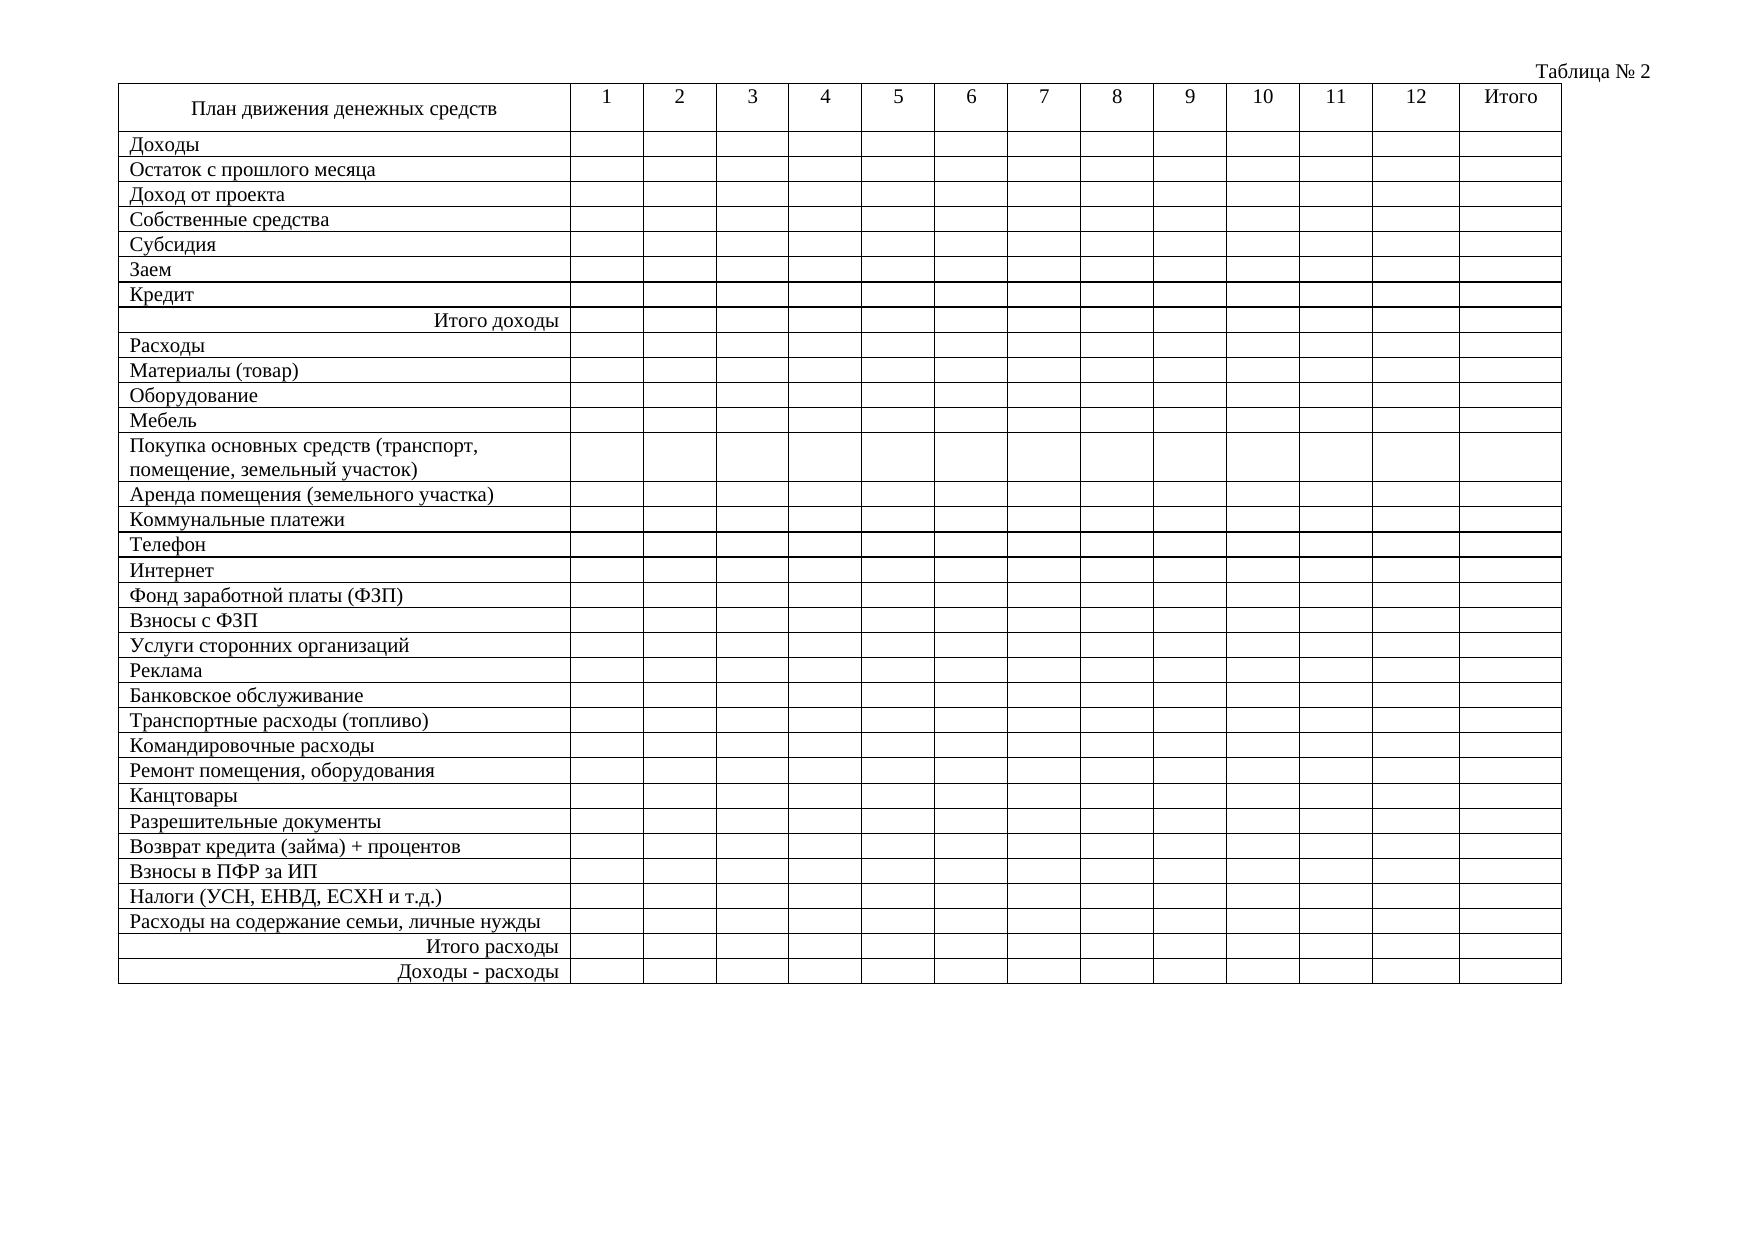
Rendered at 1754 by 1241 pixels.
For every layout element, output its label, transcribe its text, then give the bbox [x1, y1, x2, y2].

table_cell [862, 959, 934, 983]
table_cell [1008, 583, 1080, 607]
table_cell [1300, 859, 1372, 883]
table_cell [1460, 533, 1561, 556]
table_cell [571, 683, 643, 707]
table_cell [1300, 182, 1372, 206]
table_cell [1227, 383, 1299, 407]
table_cell [1008, 182, 1080, 206]
table_header 3 [717, 84, 788, 131]
table_cell [1227, 157, 1299, 181]
table_cell [789, 683, 861, 707]
table_cell [1373, 683, 1459, 707]
table_cell [1081, 257, 1153, 281]
table_cell [1081, 182, 1153, 206]
table_cell [1460, 308, 1561, 332]
table_cell [1154, 884, 1226, 908]
table_cell [789, 934, 861, 958]
table_cell [1081, 358, 1153, 382]
table_cell [1154, 283, 1226, 306]
table_cell [1300, 283, 1372, 306]
table_cell [1154, 733, 1226, 757]
table_cell [1008, 758, 1080, 782]
table_cell [1081, 207, 1153, 231]
table_cell [571, 733, 643, 757]
table_cell [1460, 333, 1561, 357]
table_cell Аренда помещения (земельного участка) [119, 482, 570, 506]
table_cell [1373, 633, 1459, 657]
table_cell [1460, 758, 1561, 782]
table_cell [1373, 533, 1459, 556]
table_cell [1460, 683, 1561, 707]
table_cell [1300, 558, 1372, 582]
table_cell [1460, 583, 1561, 607]
table_cell [1154, 482, 1226, 506]
table_cell [789, 733, 861, 757]
table_cell [1008, 834, 1080, 858]
table_cell [1081, 533, 1153, 556]
table_cell [1227, 633, 1299, 657]
table_cell [935, 784, 1007, 807]
table_cell [717, 283, 788, 306]
table_cell Ремонт помещения, оборудования [119, 758, 570, 782]
table_cell [1008, 959, 1080, 983]
table_cell [644, 708, 716, 732]
table_cell [1227, 733, 1299, 757]
table_cell [1154, 708, 1226, 732]
table_cell [862, 683, 934, 707]
table_cell Материалы (товар) [119, 358, 570, 382]
table_cell [935, 132, 1007, 156]
table_cell [1227, 784, 1299, 807]
table_cell [1300, 959, 1372, 983]
table_cell [1227, 884, 1299, 908]
table_cell [862, 784, 934, 807]
table_cell [717, 633, 788, 657]
table_cell [717, 809, 788, 833]
table_cell [1373, 809, 1459, 833]
table_cell [935, 257, 1007, 281]
table_cell [644, 383, 716, 407]
table_cell [789, 433, 861, 481]
table_cell [717, 533, 788, 556]
table_cell [1460, 157, 1561, 181]
table_header 6 [935, 84, 1007, 131]
table_cell [571, 408, 643, 432]
table_cell [1373, 132, 1459, 156]
table_cell [1154, 433, 1226, 481]
table_cell [1008, 358, 1080, 382]
table_cell [1373, 959, 1459, 983]
table_cell [717, 608, 788, 632]
table_cell [1460, 834, 1561, 858]
table_cell [1300, 507, 1372, 531]
table_cell [1460, 257, 1561, 281]
table_cell [1081, 433, 1153, 481]
table_cell [1300, 583, 1372, 607]
table_cell Командировочные расходы [119, 733, 570, 757]
table_cell [789, 834, 861, 858]
table_cell Итого расходы [119, 934, 570, 958]
table_cell [935, 608, 1007, 632]
table_header 5 [862, 84, 934, 131]
table_cell [1227, 433, 1299, 481]
table_cell [862, 157, 934, 181]
table_cell Канцтовары [119, 784, 570, 807]
table_cell [1008, 207, 1080, 231]
table_cell [1154, 358, 1226, 382]
table_cell [1373, 884, 1459, 908]
table_cell [862, 834, 934, 858]
table_cell [1460, 658, 1561, 682]
table_cell [1081, 658, 1153, 682]
table_header 4 [789, 84, 861, 131]
table_cell [1227, 859, 1299, 883]
table_cell [789, 558, 861, 582]
table_cell [935, 482, 1007, 506]
table_cell [862, 809, 934, 833]
table_cell [862, 558, 934, 582]
table_cell [1460, 809, 1561, 833]
table_cell [644, 408, 716, 432]
table_cell [935, 583, 1007, 607]
table_cell [862, 358, 934, 382]
table_cell [1154, 784, 1226, 807]
table_cell [644, 683, 716, 707]
table_cell [789, 959, 861, 983]
table_cell [789, 633, 861, 657]
table_cell [1460, 633, 1561, 657]
table_cell [571, 633, 643, 657]
table_cell [935, 207, 1007, 231]
table_cell [1227, 207, 1299, 231]
table_cell Взносы в ПФР за ИП [119, 859, 570, 883]
table_cell [571, 182, 643, 206]
table_cell [789, 809, 861, 833]
table_cell [1227, 358, 1299, 382]
table_cell [1373, 758, 1459, 782]
table_cell [1300, 333, 1372, 357]
table_cell [1227, 834, 1299, 858]
table_cell [1008, 909, 1080, 933]
table_cell [1008, 308, 1080, 332]
table_cell [1154, 232, 1226, 256]
table_cell [644, 358, 716, 382]
table_cell [1227, 232, 1299, 256]
table_cell [644, 809, 716, 833]
table_cell [717, 934, 788, 958]
table_cell [644, 157, 716, 181]
table_cell [1300, 784, 1372, 807]
table_cell [862, 733, 934, 757]
table_cell [1300, 257, 1372, 281]
table_cell [862, 232, 934, 256]
table_cell [1154, 683, 1226, 707]
table_cell [1460, 708, 1561, 732]
table_cell [644, 758, 716, 782]
table_cell [717, 408, 788, 432]
table_cell [1460, 608, 1561, 632]
table_cell [717, 207, 788, 231]
table_cell [1008, 507, 1080, 531]
table_cell [935, 658, 1007, 682]
table_cell [717, 358, 788, 382]
table_cell [644, 784, 716, 807]
table_cell [1373, 658, 1459, 682]
table_cell [644, 658, 716, 682]
table_cell [1227, 608, 1299, 632]
table_cell [935, 633, 1007, 657]
table_cell [1227, 408, 1299, 432]
table_cell [935, 157, 1007, 181]
table_cell [1227, 507, 1299, 531]
table_cell Заем [119, 257, 570, 281]
table_cell [1154, 809, 1226, 833]
table_cell [1081, 507, 1153, 531]
table_cell [1154, 157, 1226, 181]
table_cell [717, 733, 788, 757]
table_cell [717, 558, 788, 582]
table_cell [789, 784, 861, 807]
table_cell [1300, 758, 1372, 782]
table_cell [644, 558, 716, 582]
table_cell [1460, 507, 1561, 531]
table_cell [789, 383, 861, 407]
table_cell [1008, 157, 1080, 181]
table_cell [1300, 909, 1372, 933]
table_cell Телефон [119, 533, 570, 556]
table_cell [1081, 859, 1153, 883]
table_cell [1460, 182, 1561, 206]
table_cell [1081, 308, 1153, 332]
table_cell [862, 909, 934, 933]
table_cell [1227, 308, 1299, 332]
table_cell [1300, 608, 1372, 632]
table_cell [717, 232, 788, 256]
table_cell [717, 583, 788, 607]
table_cell [935, 708, 1007, 732]
table_cell [935, 834, 1007, 858]
table_cell [644, 608, 716, 632]
table_cell [571, 708, 643, 732]
table_cell [1373, 784, 1459, 807]
table_cell [644, 433, 716, 481]
table_cell Остаток с прошлого месяца [119, 157, 570, 181]
table_cell [717, 257, 788, 281]
table_cell [571, 784, 643, 807]
table_cell [1227, 658, 1299, 682]
table_cell [1300, 408, 1372, 432]
table_cell [935, 333, 1007, 357]
table_cell [935, 934, 1007, 958]
table_cell [571, 333, 643, 357]
table_cell [1300, 733, 1372, 757]
table_cell [717, 383, 788, 407]
table_cell [935, 283, 1007, 306]
table_cell Разрешительные документы [119, 809, 570, 833]
table_cell [1081, 909, 1153, 933]
table_cell [717, 859, 788, 883]
table_cell [1008, 884, 1080, 908]
table_cell Покупка основных средств (транспорт, помещение, земельный участок) [119, 433, 570, 481]
table_cell [644, 257, 716, 281]
table_cell [862, 658, 934, 682]
table_cell [644, 533, 716, 556]
text Таблица № 2 [118, 59, 1651, 83]
table_cell [717, 308, 788, 332]
table_cell [717, 884, 788, 908]
table_cell [717, 758, 788, 782]
table_cell [1373, 408, 1459, 432]
table_cell [862, 708, 934, 732]
table_cell [1373, 433, 1459, 481]
table_cell [862, 283, 934, 306]
table_cell [862, 182, 934, 206]
table_cell [1081, 333, 1153, 357]
table_cell [644, 834, 716, 858]
table_cell [571, 257, 643, 281]
table_cell [862, 533, 934, 556]
table_cell [1373, 733, 1459, 757]
table_cell Кредит [119, 283, 570, 306]
table_cell [1081, 683, 1153, 707]
table_cell [1081, 809, 1153, 833]
table_cell [717, 658, 788, 682]
table_cell [1373, 507, 1459, 531]
table_cell Банковское обслуживание [119, 683, 570, 707]
table_cell [935, 758, 1007, 782]
table_cell [1154, 558, 1226, 582]
table_cell [789, 533, 861, 556]
table_cell [1154, 834, 1226, 858]
table_cell [1227, 482, 1299, 506]
table_cell [1373, 157, 1459, 181]
table_cell [789, 408, 861, 432]
table_cell [1300, 884, 1372, 908]
table_cell Собственные средства [119, 207, 570, 231]
table_cell [644, 884, 716, 908]
table_cell [1008, 533, 1080, 556]
table_cell [644, 909, 716, 933]
table_cell [644, 583, 716, 607]
table_cell [862, 132, 934, 156]
table_cell [862, 633, 934, 657]
table_cell [644, 733, 716, 757]
table_cell [1460, 959, 1561, 983]
table_cell [1008, 333, 1080, 357]
table_cell [1154, 182, 1226, 206]
table_cell [1081, 232, 1153, 256]
table_cell [1227, 583, 1299, 607]
table_header 10 [1227, 84, 1299, 131]
table_cell [789, 859, 861, 883]
table_cell [571, 834, 643, 858]
table_cell [1460, 909, 1561, 933]
table_cell [717, 909, 788, 933]
table_cell [1081, 558, 1153, 582]
table_cell [644, 959, 716, 983]
table_cell [717, 959, 788, 983]
table_cell [644, 182, 716, 206]
table_cell [571, 809, 643, 833]
table_cell [1300, 383, 1372, 407]
table_cell [1154, 758, 1226, 782]
table_cell [789, 583, 861, 607]
table_cell [1081, 608, 1153, 632]
table_cell [1081, 283, 1153, 306]
table_cell [644, 308, 716, 332]
table_cell Расходы на содержание семьи, личные нужды [119, 909, 570, 933]
table_cell [1227, 683, 1299, 707]
table_cell [1154, 959, 1226, 983]
table_cell [1081, 733, 1153, 757]
table_cell [789, 132, 861, 156]
table_cell [644, 207, 716, 231]
table_cell [1154, 658, 1226, 682]
table_cell [1227, 758, 1299, 782]
table_header 2 [644, 84, 716, 131]
table_cell [717, 482, 788, 506]
table_cell [1227, 333, 1299, 357]
table_cell [789, 333, 861, 357]
table_cell [644, 232, 716, 256]
table_cell [862, 884, 934, 908]
table_cell [1460, 482, 1561, 506]
table_cell [789, 232, 861, 256]
table_cell [1227, 283, 1299, 306]
table_cell [862, 257, 934, 281]
table_cell Транспортные расходы (топливо) [119, 708, 570, 732]
table_cell [1008, 733, 1080, 757]
table_cell Расходы [119, 333, 570, 357]
table_cell [935, 308, 1007, 332]
table_cell [935, 959, 1007, 983]
table_cell [717, 507, 788, 531]
table_cell [1081, 834, 1153, 858]
table_cell [571, 859, 643, 883]
table_cell [1008, 558, 1080, 582]
table_cell [1300, 308, 1372, 332]
table_cell [789, 909, 861, 933]
table_cell [862, 859, 934, 883]
table_cell [1373, 358, 1459, 382]
table_cell [935, 683, 1007, 707]
table_cell [571, 232, 643, 256]
table_header План движения денежных средств [119, 84, 570, 131]
table_cell [1154, 383, 1226, 407]
table_cell [1081, 934, 1153, 958]
table_cell [571, 959, 643, 983]
table_cell [644, 333, 716, 357]
table_cell [571, 658, 643, 682]
table_cell [1300, 207, 1372, 231]
table_cell [1460, 132, 1561, 156]
table_cell [1373, 207, 1459, 231]
table_cell [1227, 909, 1299, 933]
table_cell [1081, 708, 1153, 732]
table_cell Интернет [119, 558, 570, 582]
table_cell Оборудование [119, 383, 570, 407]
table_cell [571, 884, 643, 908]
table_cell [935, 909, 1007, 933]
table_cell [789, 608, 861, 632]
table_cell [789, 182, 861, 206]
table_cell [1154, 257, 1226, 281]
table_cell [1081, 633, 1153, 657]
table_cell [1373, 482, 1459, 506]
table_cell [935, 383, 1007, 407]
table_cell [789, 207, 861, 231]
table_cell [1081, 482, 1153, 506]
table_cell [1008, 809, 1080, 833]
table_cell [935, 408, 1007, 432]
table_cell [1460, 283, 1561, 306]
table_cell [571, 507, 643, 531]
table_header Итого [1460, 84, 1561, 131]
table_cell [1081, 132, 1153, 156]
table_cell [1008, 383, 1080, 407]
table_cell [1081, 884, 1153, 908]
table_cell [571, 909, 643, 933]
table_cell [1373, 859, 1459, 883]
table_cell [862, 758, 934, 782]
table_cell [571, 482, 643, 506]
table_cell [571, 608, 643, 632]
table_cell [1081, 959, 1153, 983]
table_header 7 [1008, 84, 1080, 131]
table_cell [1008, 683, 1080, 707]
table_cell Налоги (УСН, ЕНВД, ЕСХН и т.д.) [119, 884, 570, 908]
table_cell [571, 583, 643, 607]
table_cell [1154, 608, 1226, 632]
table_cell [1300, 358, 1372, 382]
table_cell [1460, 358, 1561, 382]
table_cell [862, 507, 934, 531]
table_cell [862, 383, 934, 407]
table_cell [789, 308, 861, 332]
table_cell [1373, 333, 1459, 357]
table_cell [571, 157, 643, 181]
table_cell [644, 283, 716, 306]
table_cell [1154, 207, 1226, 231]
table_header 9 [1154, 84, 1226, 131]
table_cell [1081, 583, 1153, 607]
table_cell [935, 733, 1007, 757]
table_cell [1081, 784, 1153, 807]
table_cell [717, 182, 788, 206]
table_cell [789, 482, 861, 506]
table_cell [1373, 834, 1459, 858]
table_cell Коммунальные платежи [119, 507, 570, 531]
table_header 11 [1300, 84, 1372, 131]
table_cell [935, 507, 1007, 531]
table_cell [644, 859, 716, 883]
table_cell [1460, 207, 1561, 231]
table_cell [644, 482, 716, 506]
table_cell [1227, 708, 1299, 732]
table_cell [1373, 283, 1459, 306]
table_cell [935, 433, 1007, 481]
table_cell [1008, 784, 1080, 807]
table_cell [1373, 708, 1459, 732]
table_cell [644, 633, 716, 657]
table_cell [1460, 232, 1561, 256]
table_cell [1008, 658, 1080, 682]
table_cell [1227, 533, 1299, 556]
table_cell Мебель [119, 408, 570, 432]
table_cell [1460, 733, 1561, 757]
table_cell [862, 308, 934, 332]
table_cell [717, 784, 788, 807]
table_cell [1154, 583, 1226, 607]
table_cell [717, 683, 788, 707]
table_cell [1154, 934, 1226, 958]
table_cell Итого доходы [119, 308, 570, 332]
table_cell [789, 658, 861, 682]
table_cell Взносы с ФЗП [119, 608, 570, 632]
table_cell [1008, 608, 1080, 632]
table_cell [1460, 433, 1561, 481]
table_cell [1008, 482, 1080, 506]
table_cell [789, 884, 861, 908]
table_cell [571, 934, 643, 958]
table_cell [1373, 308, 1459, 332]
table_cell [862, 333, 934, 357]
table_cell [1300, 232, 1372, 256]
table_cell [1460, 784, 1561, 807]
table_cell [1300, 934, 1372, 958]
table_cell [1227, 257, 1299, 281]
table_cell [717, 157, 788, 181]
table_cell [717, 433, 788, 481]
table_cell [1300, 533, 1372, 556]
table_cell [1008, 132, 1080, 156]
table_cell [862, 482, 934, 506]
table_cell [1300, 658, 1372, 682]
table_cell [1154, 909, 1226, 933]
table_cell [935, 533, 1007, 556]
table_cell [717, 333, 788, 357]
table_cell [1008, 283, 1080, 306]
table_cell [789, 507, 861, 531]
table_cell [1373, 583, 1459, 607]
table_cell [862, 408, 934, 432]
table_cell [1300, 683, 1372, 707]
table_cell [862, 583, 934, 607]
table_header 12 [1373, 84, 1459, 131]
table_header 1 [571, 84, 643, 131]
table_cell Доход от проекта [119, 182, 570, 206]
table_cell [571, 207, 643, 231]
table_cell [1460, 558, 1561, 582]
table_cell [1154, 533, 1226, 556]
table_cell [862, 207, 934, 231]
table_cell Услуги сторонних организаций [119, 633, 570, 657]
table_cell [1081, 408, 1153, 432]
table_cell [571, 132, 643, 156]
table_cell [1154, 308, 1226, 332]
table_cell [1300, 482, 1372, 506]
table_cell Доходы - расходы [119, 959, 570, 983]
table_cell [571, 758, 643, 782]
table_cell [1008, 408, 1080, 432]
table_cell [571, 433, 643, 481]
table_cell [1008, 633, 1080, 657]
table_cell [1460, 934, 1561, 958]
table_header 8 [1081, 84, 1153, 131]
table_cell [1154, 132, 1226, 156]
table_cell [862, 433, 934, 481]
table_cell [935, 884, 1007, 908]
table_cell [1300, 157, 1372, 181]
table_cell [1081, 758, 1153, 782]
table_cell [1008, 433, 1080, 481]
table_cell [1227, 959, 1299, 983]
table_cell Фонд заработной платы (ФЗП) [119, 583, 570, 607]
table_cell [1081, 383, 1153, 407]
table_cell [789, 283, 861, 306]
table_cell [717, 132, 788, 156]
table_cell [1154, 333, 1226, 357]
table_cell Субсидия [119, 232, 570, 256]
table_cell [1300, 132, 1372, 156]
table_cell [571, 283, 643, 306]
table_cell [571, 308, 643, 332]
table_cell [1300, 834, 1372, 858]
table_cell [717, 834, 788, 858]
table_cell Возврат кредита (займа) + процентов [119, 834, 570, 858]
table_cell [935, 358, 1007, 382]
table_cell [862, 608, 934, 632]
table_cell [1373, 608, 1459, 632]
table_cell [717, 708, 788, 732]
table_cell [1154, 859, 1226, 883]
table_cell [1227, 132, 1299, 156]
table_cell [1154, 633, 1226, 657]
table_cell [571, 358, 643, 382]
table_cell [935, 182, 1007, 206]
table_cell [1081, 157, 1153, 181]
table_cell [1373, 232, 1459, 256]
table_cell [1227, 558, 1299, 582]
table_cell [571, 533, 643, 556]
table_cell [789, 257, 861, 281]
table_cell [789, 758, 861, 782]
table_cell [1300, 809, 1372, 833]
table_cell [1300, 708, 1372, 732]
table_cell [1154, 408, 1226, 432]
table_cell [1460, 408, 1561, 432]
table_cell [935, 232, 1007, 256]
table_cell [1460, 884, 1561, 908]
table_cell [1227, 809, 1299, 833]
table_cell Доходы [119, 132, 570, 156]
table_cell [1373, 934, 1459, 958]
table_cell [1460, 383, 1561, 407]
table_cell [571, 383, 643, 407]
table_cell Реклама [119, 658, 570, 682]
table_cell [1373, 182, 1459, 206]
table_cell [644, 934, 716, 958]
table_cell [789, 708, 861, 732]
table_cell [1373, 909, 1459, 933]
table_cell [1373, 257, 1459, 281]
table_cell [1227, 182, 1299, 206]
table_cell [1008, 859, 1080, 883]
table_cell [862, 934, 934, 958]
table_cell [1300, 433, 1372, 481]
table_cell [1300, 633, 1372, 657]
table_cell [1008, 257, 1080, 281]
table_cell [789, 358, 861, 382]
table_cell [1460, 859, 1561, 883]
table_cell [789, 157, 861, 181]
table_cell [935, 859, 1007, 883]
table_cell [571, 558, 643, 582]
table_cell [1008, 232, 1080, 256]
table_cell [1227, 934, 1299, 958]
table_cell [644, 507, 716, 531]
table_cell [935, 558, 1007, 582]
table_cell [935, 809, 1007, 833]
table_cell [1373, 558, 1459, 582]
table_cell [1373, 383, 1459, 407]
table_cell [1154, 507, 1226, 531]
table_cell [1008, 934, 1080, 958]
table_cell [644, 132, 716, 156]
table_cell [1008, 708, 1080, 732]
